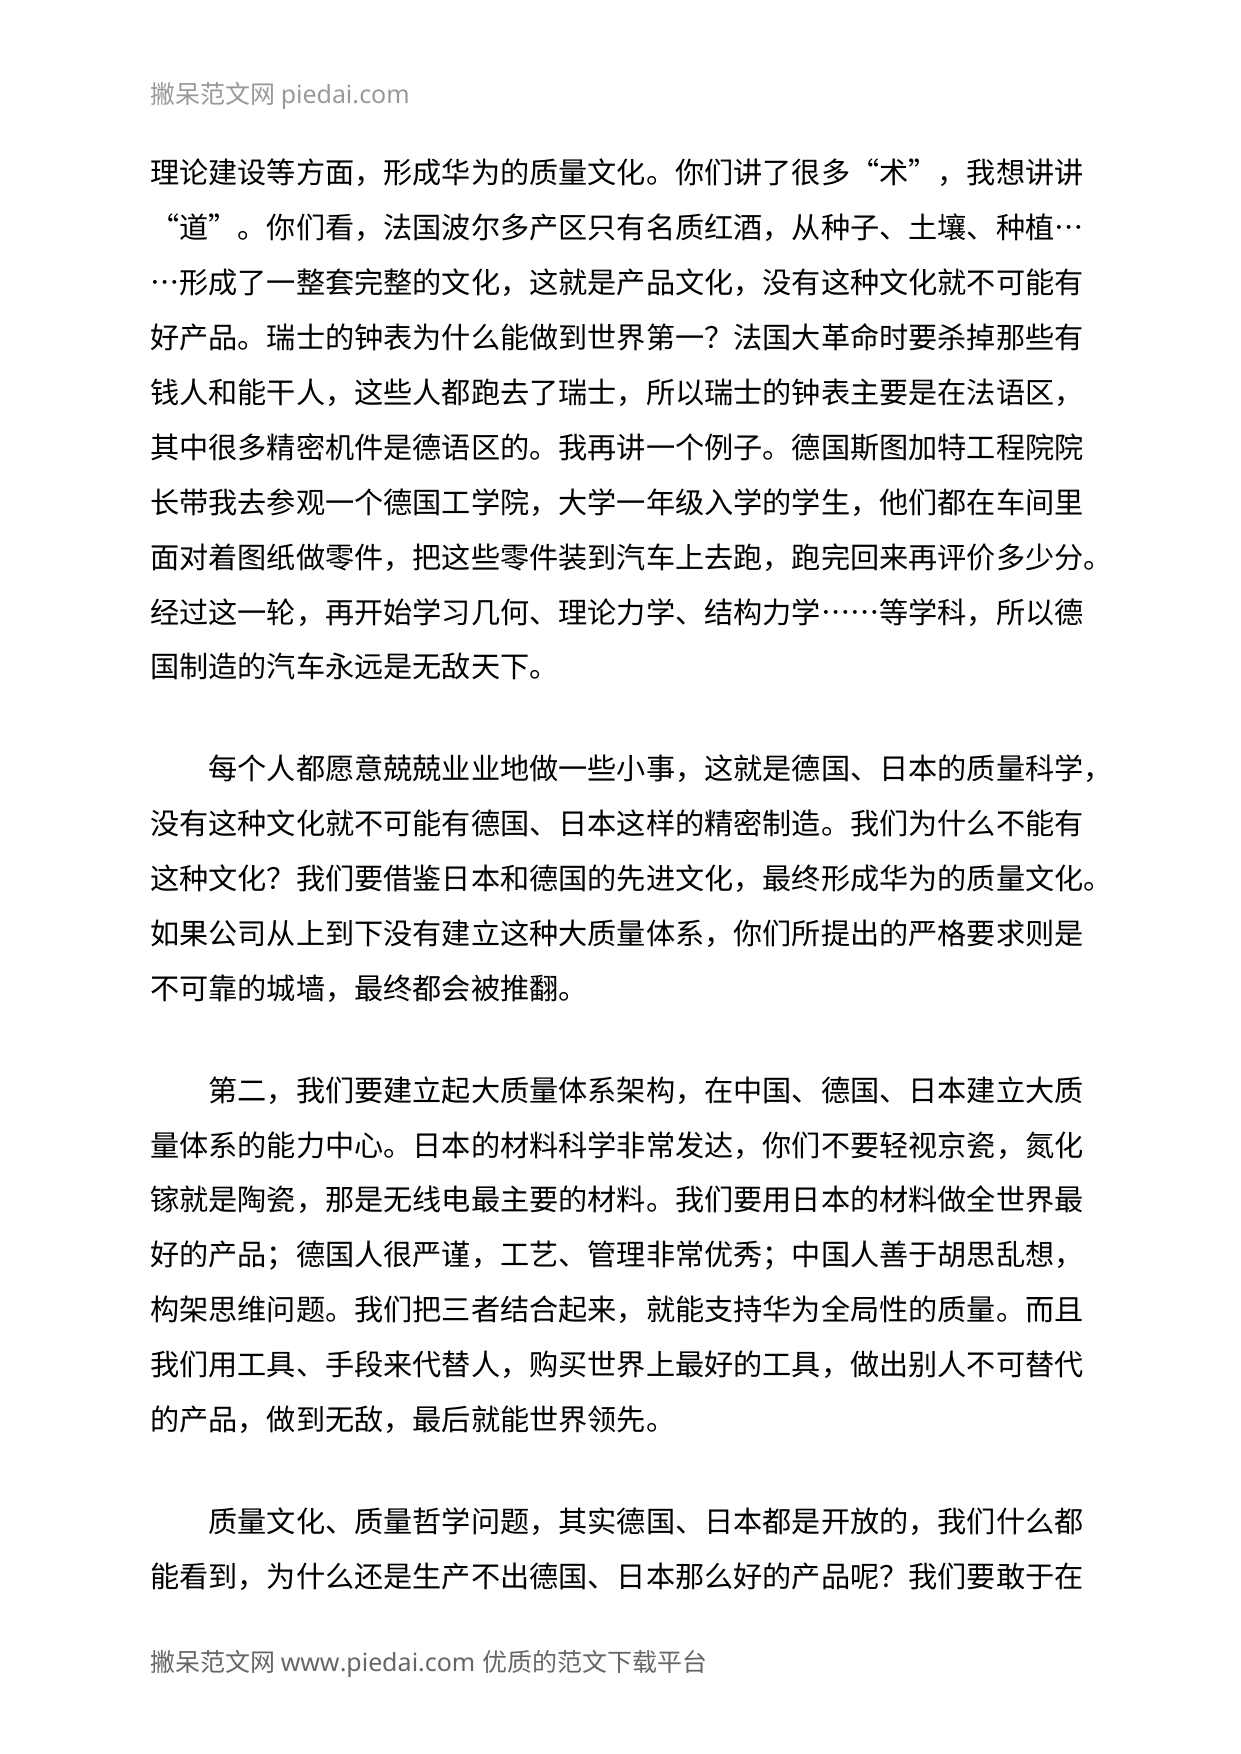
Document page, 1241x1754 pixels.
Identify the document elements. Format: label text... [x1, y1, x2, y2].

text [150, 1498, 1090, 1596]
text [150, 150, 1090, 686]
text 第二，我们要建立起大质量体系架构，在中国、德国、日本建立大质量体系的能力中心。日本的材料科学非常发达，你们不要轻视京瓷，氮化镓就是陶瓷，那是无线电最主要的材料。我们要用日本的材料做全世界最好的产品；德国人很严谨，工艺、管理非常优秀；中国人善于胡思乱想，构架思维问题。我们把三者结合起来，就能支持华为全局性的质量。而且我们用工具、手段来代替人，购买世界上最好的工具，做出别人不可替代的产品，做到无敌，最后就能世界领先。 [150, 1067, 1090, 1439]
text 每个人都愿意兢兢业业地做一些小事，这就是德国、日本的质量科学，没有这种文化就不可能有德国、日本这样的精密制造。我们为什么不能有这种文化？我们要借鉴日本和德国的先进文化，最终形成华为的质量文化。如果公司从上到下没有建立这种大质量体系，你们所提出的严格要求则是不可靠的城墙，最终都会被推翻。 [150, 746, 1090, 1008]
